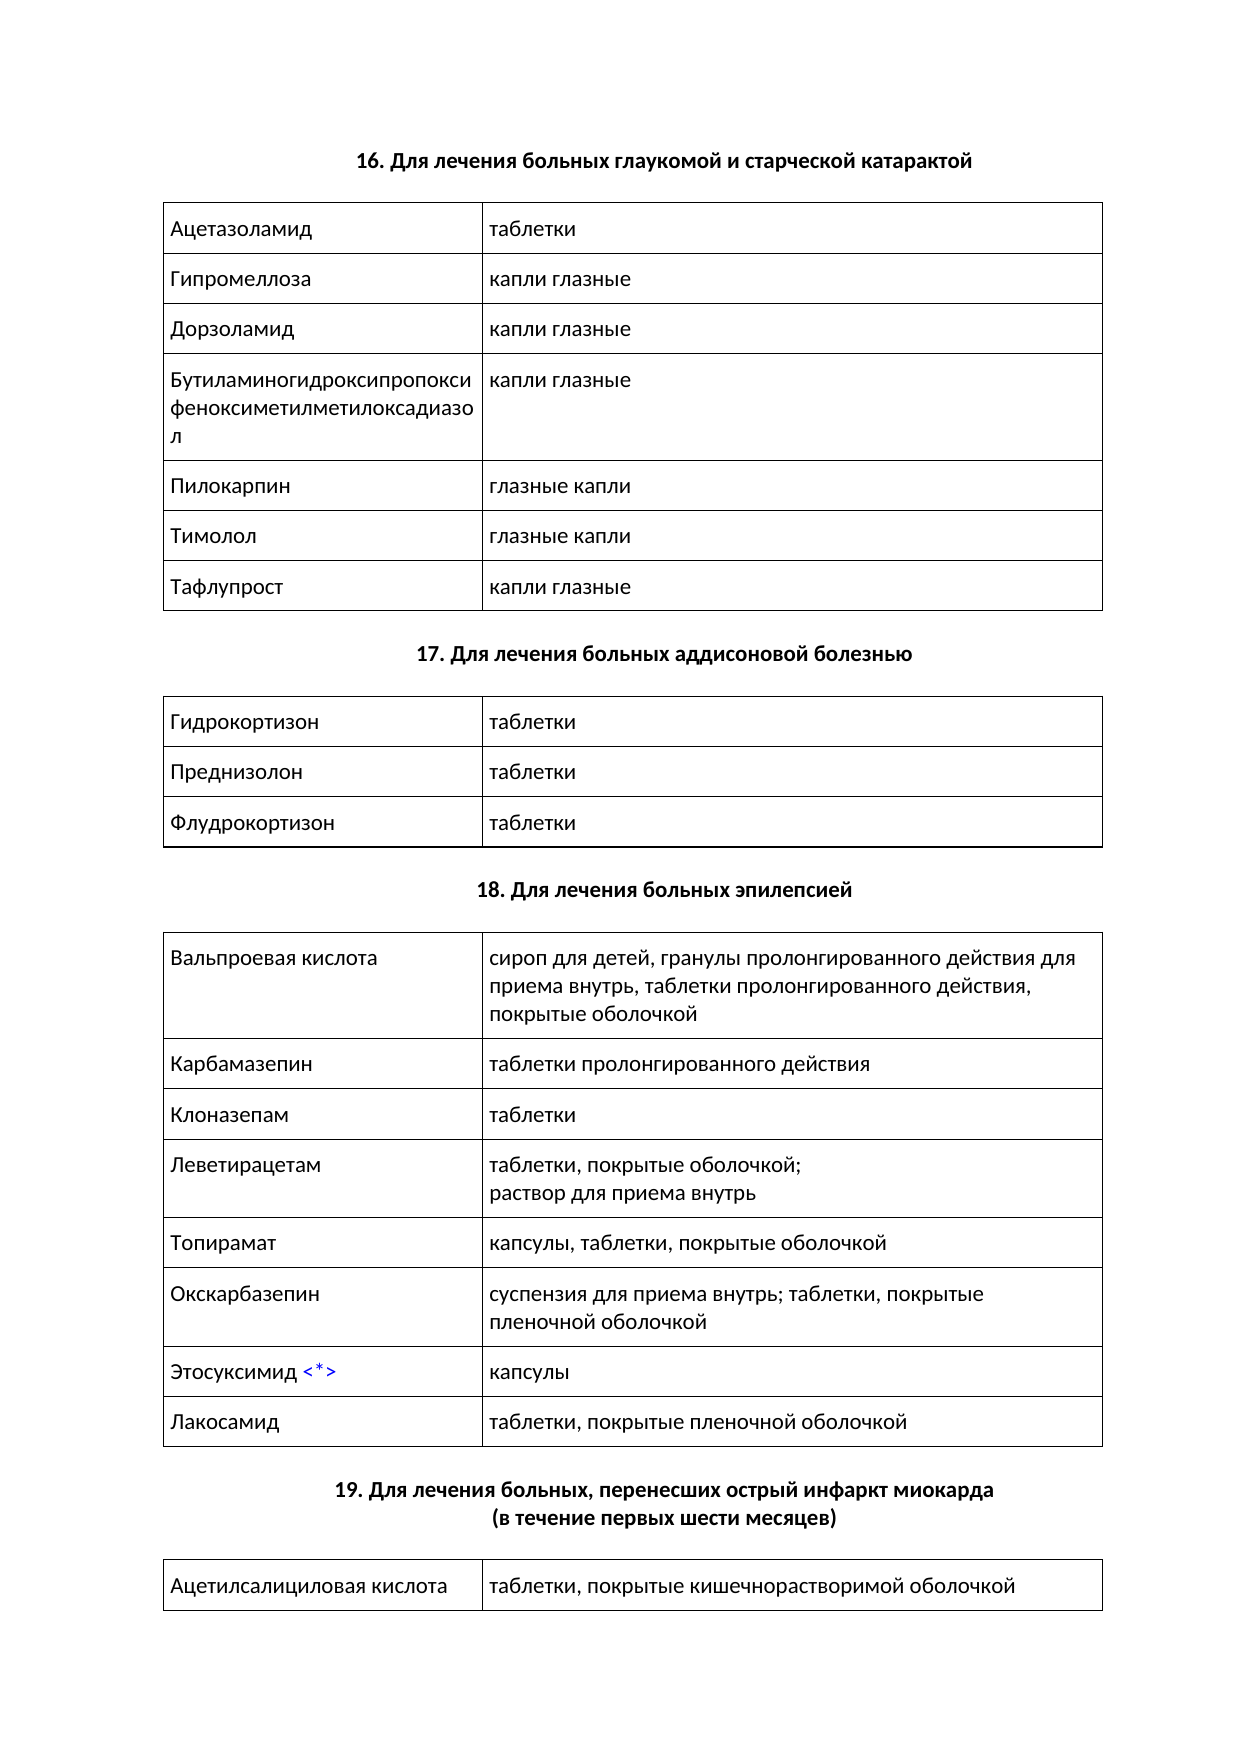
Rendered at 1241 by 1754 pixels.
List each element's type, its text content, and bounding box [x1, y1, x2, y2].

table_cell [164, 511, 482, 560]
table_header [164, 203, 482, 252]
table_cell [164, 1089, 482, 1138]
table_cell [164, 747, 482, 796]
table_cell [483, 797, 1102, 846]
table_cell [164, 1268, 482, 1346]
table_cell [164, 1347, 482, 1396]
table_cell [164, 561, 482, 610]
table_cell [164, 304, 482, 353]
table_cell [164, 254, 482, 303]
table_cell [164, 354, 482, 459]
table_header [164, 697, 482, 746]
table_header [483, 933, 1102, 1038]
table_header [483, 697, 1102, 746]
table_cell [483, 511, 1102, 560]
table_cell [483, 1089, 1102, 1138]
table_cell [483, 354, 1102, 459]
title 19. Для лечения больных, перенесших острый инфаркт миокарда [177, 1475, 1152, 1503]
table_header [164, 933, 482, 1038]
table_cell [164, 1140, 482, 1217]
title (в течение первых шести месяцев) [177, 1503, 1152, 1531]
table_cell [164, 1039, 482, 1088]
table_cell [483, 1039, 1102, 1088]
title 16. Для лечения больных глаукомой и старческой катарактой [177, 146, 1152, 174]
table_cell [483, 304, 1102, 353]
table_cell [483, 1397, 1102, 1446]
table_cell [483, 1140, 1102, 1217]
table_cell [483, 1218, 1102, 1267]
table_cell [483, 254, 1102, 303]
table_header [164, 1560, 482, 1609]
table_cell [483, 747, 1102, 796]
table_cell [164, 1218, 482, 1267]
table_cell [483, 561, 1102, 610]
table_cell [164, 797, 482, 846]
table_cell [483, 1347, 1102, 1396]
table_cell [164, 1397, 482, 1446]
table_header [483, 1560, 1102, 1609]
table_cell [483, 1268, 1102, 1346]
title 17. Для лечения больных аддисоновой болезнью [177, 639, 1152, 667]
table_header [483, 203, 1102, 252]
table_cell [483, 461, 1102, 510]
title 18. Для лечения больных эпилепсией [177, 876, 1152, 903]
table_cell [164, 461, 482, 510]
